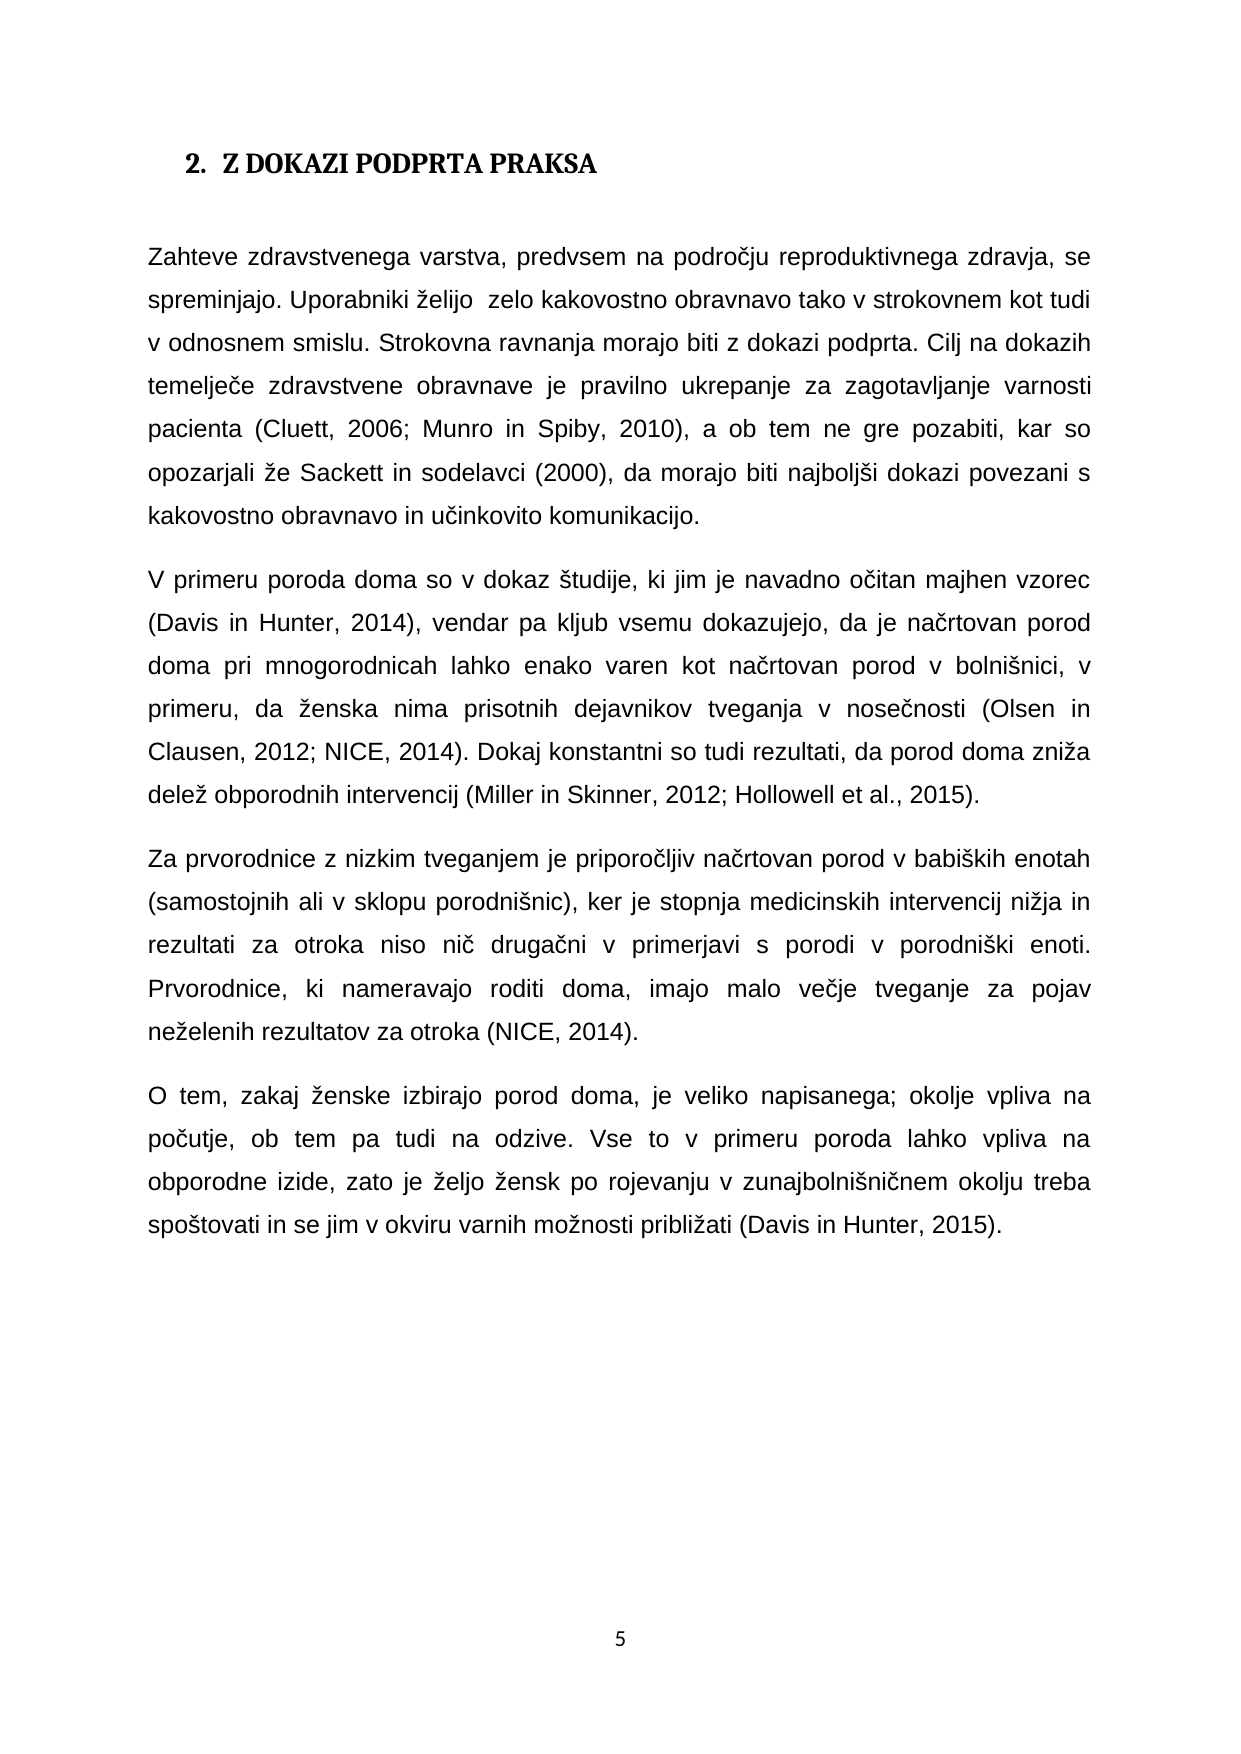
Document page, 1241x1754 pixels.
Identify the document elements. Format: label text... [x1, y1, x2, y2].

subtitle Z DOKAZI PODPRTA PRAKSA [185, 148, 1093, 181]
text Zahteve zdravstvenega varstva, predvsem na področju reproduktivnega zdravja, se spreminjajo. Uporabniki želijo zelo kakovostno obravnavo tako v strokovnem kot tudi v odnosnem smislu. Strokovna ravnanja morajo biti z dokazi podprta. Cilj na dokazih temelječe zdravstvene obravnave je pravilno ukrepanje za zagotavljanje varnosti pacienta (Cluett, 2006; Munro in Spiby, 2010), a ob tem ne gre pozabiti, kar so opozarjali že Sackett in sodelavci (2000), da morajo biti najboljši dokazi povezani s kakovostno obravnavo in učinkovito komunikacijo. [148, 242, 1093, 529]
text V primeru poroda doma so v dokaz študije, ki jim je navadno očitan majhen vzorec (Davis in Hunter, 2014), vendar pa kljub vsemu dokazujejo, da je načrtovan porod doma pri mnogorodnicah lahko enako varen kot načrtovan porod v bolnišnici, v primeru, da ženska nima prisotnih dejavnikov tveganja v nosečnosti (Olsen in Clausen, 2012; NICE, 2014). Dokaj konstantni so tudi rezultati, da porod doma zniža delež obporodnih intervencij (Miller in Skinner, 2012; Hollowell et al., 2015). [148, 565, 1093, 809]
text Za prvorodnice z nizkim tveganjem je priporočljiv načrtovan porod v babiških enotah (samostojnih ali v sklopu porodnišnic), ker je stopnja medicinskih intervencij nižja in rezultati za otroka niso nič drugačni v primerjavi s porodi v porodniški enoti. Prvorodnice, ki nameravajo roditi doma, imajo malo večje tveganje za pojav neželenih rezultatov za otroka (NICE, 2014). [148, 844, 1093, 1046]
text O tem, zakaj ženske izbirajo porod doma, je veliko napisanega; okolje vpliva na počutje, ob tem pa tudi na odzive. Vse to v primeru poroda lahko vpliva na obporodne izide, zato je željo žensk po rojevanju v zunajbolnišničnem okolju treba spoštovati in se jim v okviru varnih možnosti približati (Davis in Hunter, 2015). [148, 1081, 1093, 1239]
